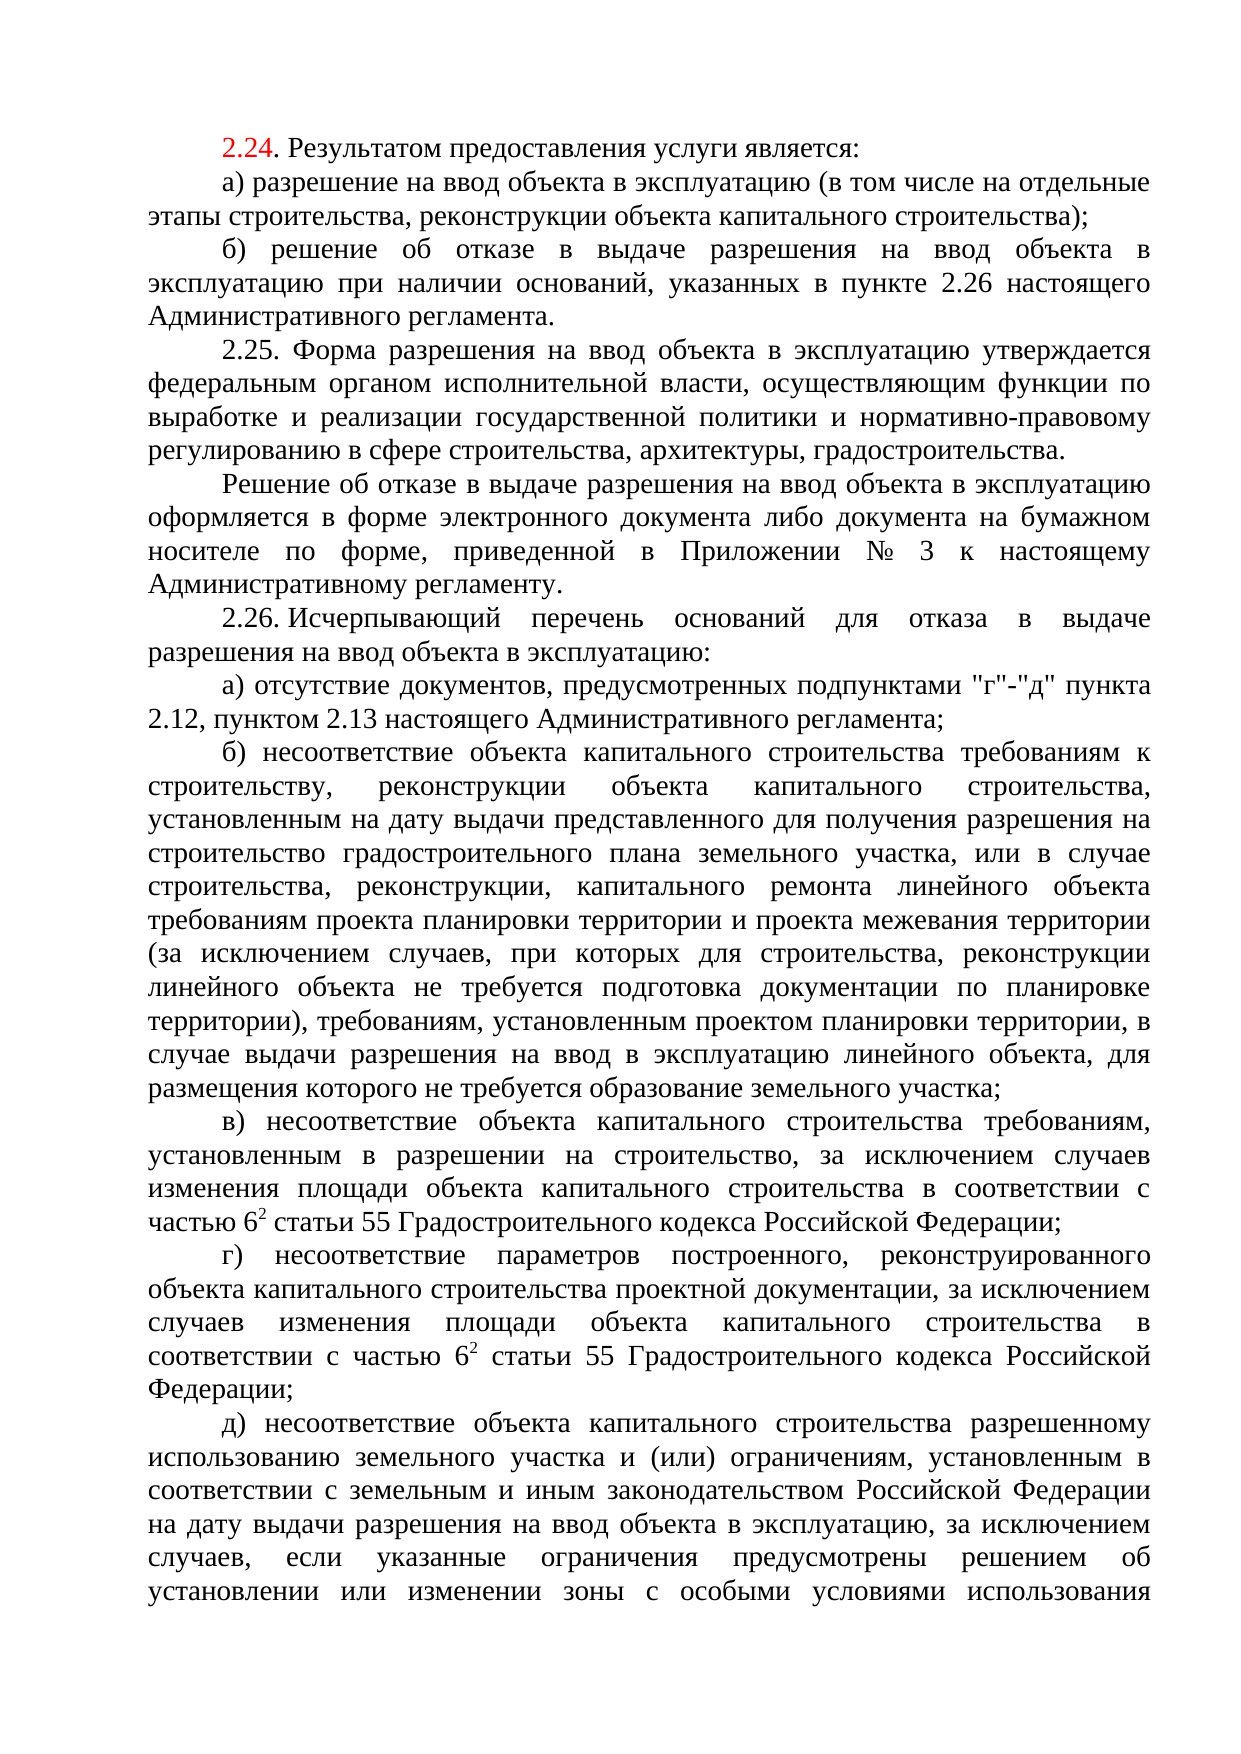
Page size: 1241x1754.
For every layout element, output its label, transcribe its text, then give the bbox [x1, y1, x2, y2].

text б) решение об отказе в выдаче разрешения на ввод объекта в эксплуатацию при наличии оснований, указанных в пункте 2.26 настоящего Административного регламента. [148, 231, 1152, 332]
text в) несоответствие объекта капитального строительства требованиям, установленным в разрешении на строительство, за исключением случаев изменения площади объекта капитального строительства в соответствии с частью 62 статьи 55 Градостроительного кодекса Российской Федерации; [148, 1103, 1152, 1237]
text 2.25. Форма разрешения на ввод объекта в эксплуатацию утверждается федеральным органом исполнительной власти, осуществляющим функции по выработке и реализации государственной политики и нормативно-правовому регулированию в сфере строительства, архитектуры, градостроительства. [148, 332, 1152, 466]
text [148, 1405, 1152, 1606]
text Решение об отказе в выдаче разрешения на ввод объекта в эксплуатацию оформляется в форме электронного документа либо документа на бумажном носителе по форме, приведенной в Приложении № 3 к настоящему Административному регламенту. [148, 466, 1152, 600]
text а) разрешение на ввод объекта в эксплуатацию (в том числе на отдельные этапы строительства, реконструкции объекта капитального строительства); [148, 164, 1152, 231]
text б) несоответствие объекта капитального строительства требованиям к строительству, реконструкции объекта капитального строительства, установленным на дату выдачи представленного для получения разрешения на строительство градостроительного плана земельного участка, или в случае строительства, реконструкции, капитального ремонта линейного объекта требованиям проекта планировки территории и проекта межевания территории (за исключением случаев, при которых для строительства, реконструкции линейного объекта не требуется подготовка документации по планировке территории), требованиям, установленным проектом планировки территории, в случае выдачи разрешения на ввод в эксплуатацию линейного объекта, для размещения которого не требуется образование земельного участка; [148, 734, 1152, 1103]
text 2.26. Исчерпывающий перечень оснований для отказа в выдаче разрешения на ввод объекта в эксплуатацию: [148, 600, 1152, 667]
text 2.24. Результатом предоставления услуги является: [148, 131, 1152, 164]
text а) отсутствие документов, предусмотренных подпунктами "г"-"д" пункта 2.12, пунктом 2.13 настоящего Административного регламента; [148, 667, 1152, 734]
text г) несоответствие параметров построенного, реконструированного объекта капитального строительства проектной документации, за исключением случаев изменения площади объекта капитального строительства в соответствии с частью 62 статьи 55 Градостроительного кодекса Российской Федерации; [148, 1237, 1152, 1405]
